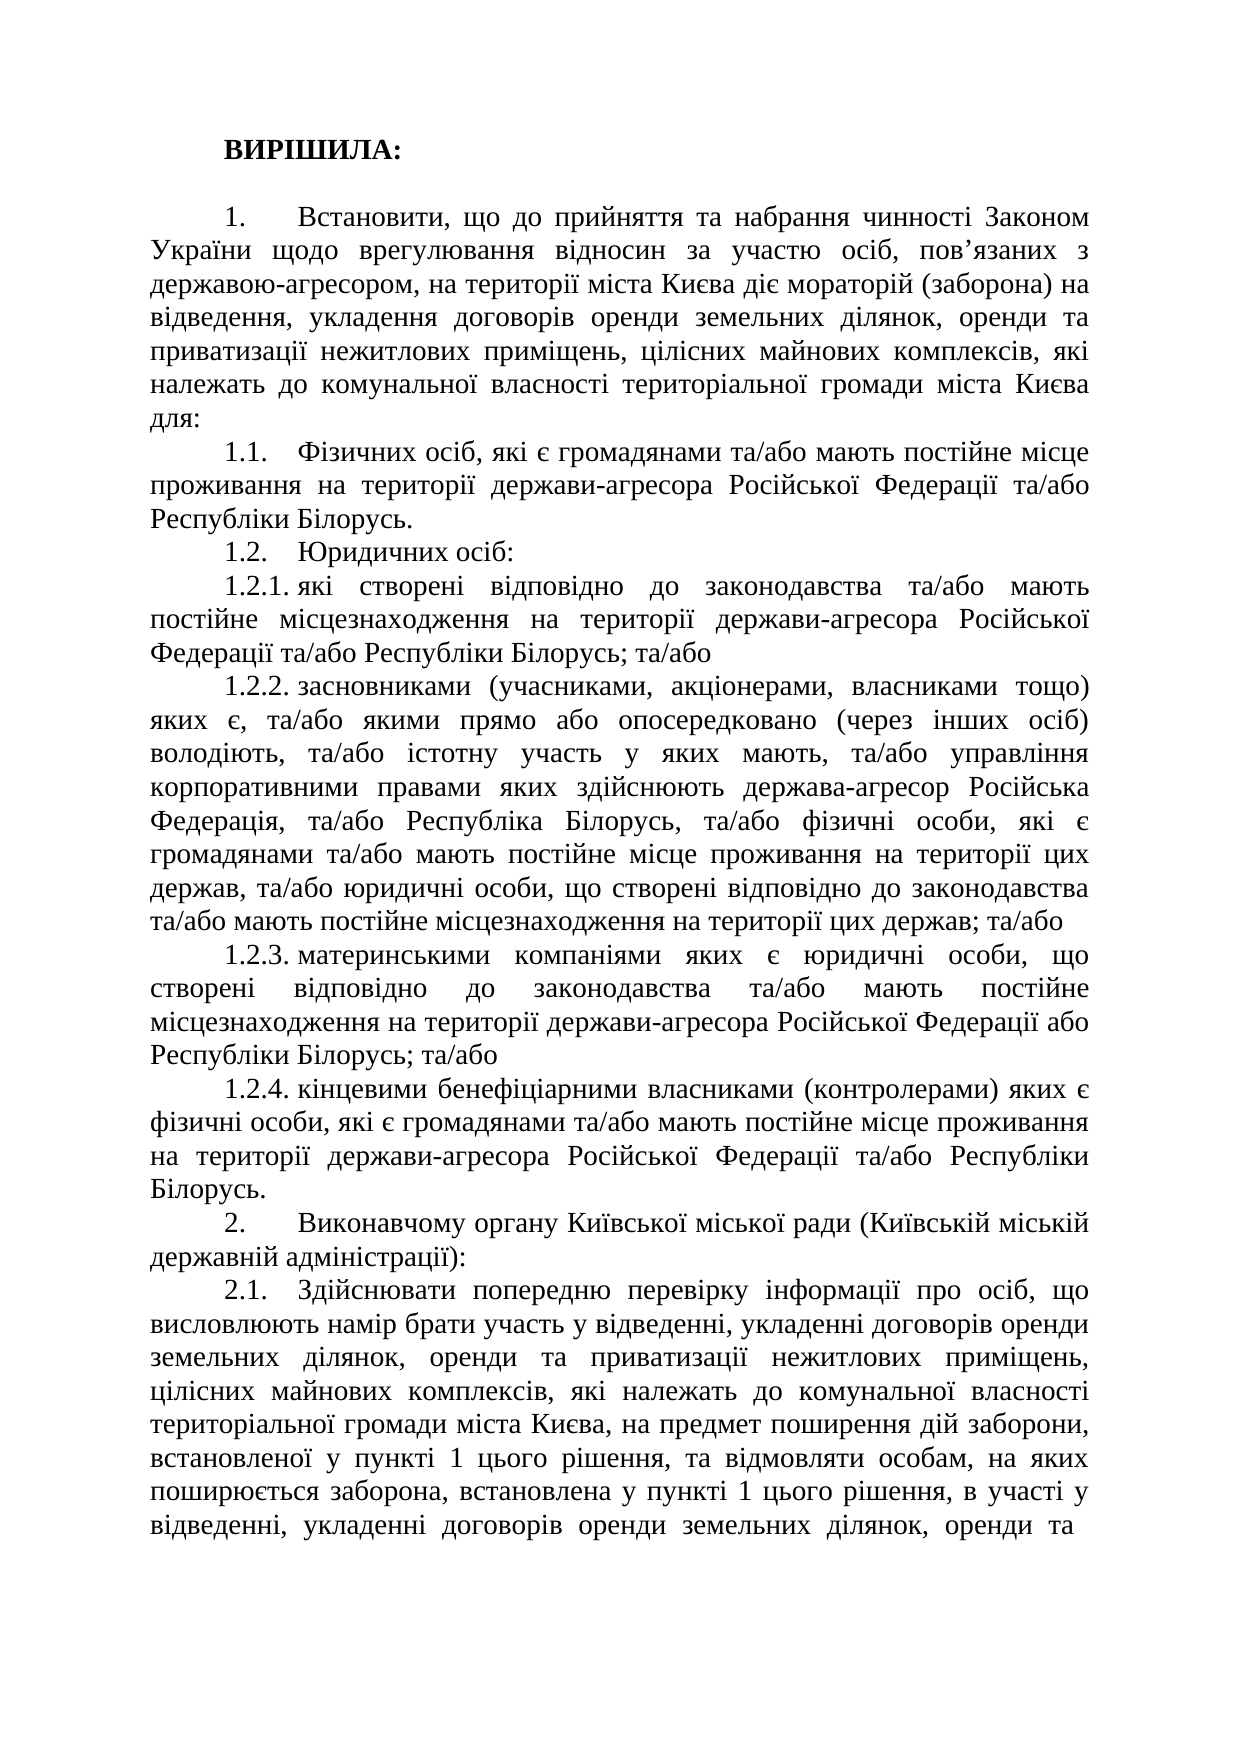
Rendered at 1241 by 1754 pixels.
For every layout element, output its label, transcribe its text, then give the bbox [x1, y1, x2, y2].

text ВИРІШИЛА: [150, 132, 1090, 165]
list Встановити, що до прийняття та набрання чинності Законом України щодо врегулювання відносин за участю осіб, пов’язаних з державою-агресором, на території міста Києва діє мораторій (заборона) на відведення, укладення договорів оренди земельних ділянок, оренди та приватизації нежитлових приміщень, цілісних майнових комплексів, які належать до комунальної власності територіальної громади міста Києва для: [150, 199, 1090, 434]
list кінцевими бенефіціарними власниками (контролерами) яких є фізичні особи, які є громадянами та/або мають постійне місце проживання на території держави-агресора Російської Федерації та/або Республіки Білорусь. [150, 1071, 1090, 1205]
list Юридичних осіб: [150, 534, 1090, 568]
list Фізичних осіб, які є громадянами та/або мають постійне місце проживання на території держави-агресора Російської Федерації та/або Республіки Білорусь. [150, 434, 1090, 534]
list засновниками (учасниками, акціонерами, власниками тощо) яких є, та/або якими прямо або опосередковано (через інших осіб) володіють, та/або істотну участь у яких мають, та/або управління корпоративними правами яких здійснюють держава-агресор Російська Федерація, та/або Республіка Білорусь, та/або фізичні особи, які є громадянами та/або мають постійне місце проживання на території цих держав, та/або юридичні особи, що створені відповідно до законодавства та/або мають постійне місцезнаходження на території цих держав; та/або [150, 668, 1090, 937]
list які створені відповідно до законодавства та/або мають постійне місцезнаходження на території держави-агресора Російської Федерації та/або Республіки Білорусь; та/або [150, 568, 1090, 668]
list Виконавчому органу Київської міської ради (Київській міській державній адміністрації): [150, 1205, 1090, 1272]
list материнськими компаніями яких є юридичні особи, що створені відповідно до законодавства та/або мають постійне місцезнаходження на території держави-агресора Російської Федерації або Республіки Білорусь; та/або [150, 937, 1090, 1071]
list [150, 1272, 1090, 1574]
